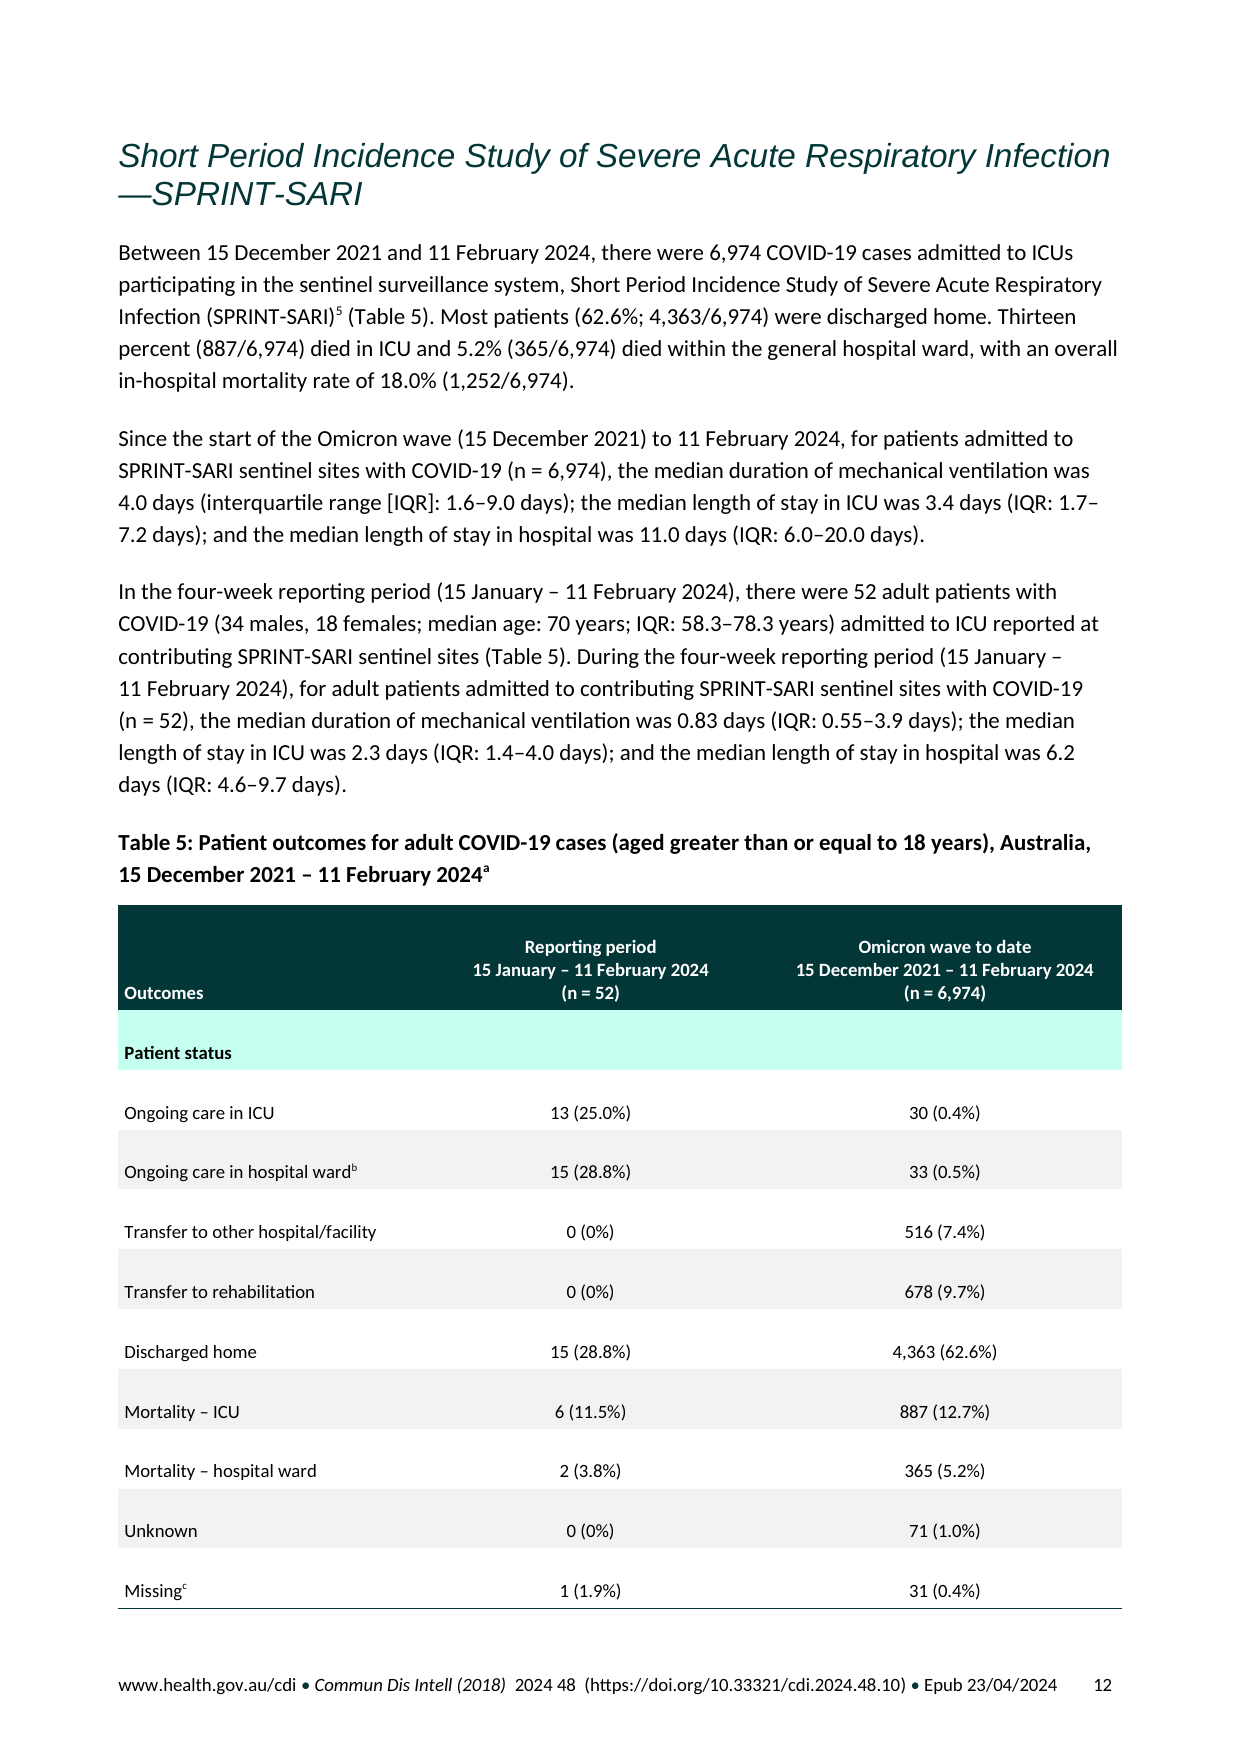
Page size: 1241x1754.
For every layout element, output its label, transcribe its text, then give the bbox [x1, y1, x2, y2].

table_cell 2 (3.8%) [413, 1429, 768, 1488]
table_header Outcomes [118, 905, 413, 1010]
table_cell Patient status [118, 1010, 413, 1070]
text Short Period Incidence Study of Severe Acute Respiratory Infection—SPRINT-SARI [118, 136, 1122, 213]
table_cell 4,363 (62.6%) [768, 1309, 1122, 1369]
table_cell 1 (1.9%) [413, 1548, 768, 1608]
table_cell Ongoing care in hospital wardb [118, 1130, 413, 1189]
table_cell Transfer to rehabilitation [118, 1249, 413, 1309]
table_cell 887 (12.7%) [768, 1369, 1122, 1429]
table_cell 678 (9.7%) [768, 1249, 1122, 1309]
table_cell 0 (0%) [413, 1190, 768, 1249]
table_cell 13 (25.0%) [413, 1070, 768, 1130]
table_cell Mortality – ICU [118, 1369, 413, 1429]
table_cell 15 (28.8%) [413, 1130, 768, 1189]
table_cell [413, 1010, 768, 1070]
table_header Reporting period 15 January – 11 February 2024 (n = 52) [413, 905, 768, 1010]
title Table 5: Patient outcomes for adult COVID-19 cases (aged greater than or equal to 18 years), Australia, 15 December 2021 – 11 February 2024a [118, 828, 1122, 888]
table_cell 6 (11.5%) [413, 1369, 768, 1429]
table_cell 33 (0.5%) [768, 1130, 1122, 1189]
table_cell Missingc [118, 1548, 413, 1608]
table_cell Ongoing care in ICU [118, 1070, 413, 1130]
text Since the start of the Omicron wave (15 December 2021) to 11 February 2024, for patients admitted to SPRINT-SARI sentinel sites with COVID-19 (n = 6,974), the median duration of mechanical ventilation was 4.0 days (interquartile range [IQR]: 1.6–9.0 days); the median length of stay in ICU was 3.4 days (IQR: 1.7–7.2 days); and the median length of stay in hospital was 11.0 days (IQR: 6.0–20.0 days). [118, 424, 1122, 548]
table_cell 516 (7.4%) [768, 1190, 1122, 1249]
text Between 15 December 2021 and 11 February 2024, there were 6,974 COVID-19 cases admitted to ICUs participating in the sentinel surveillance system, Short Period Incidence Study of Severe Acute Respiratory Infection (SPRINT-SARI)5 (Table 5). Most patients (62.6%; 4,363/6,974) were discharged home. Thirteen percent (887/6,974) died in ICU and 5.2% (365/6,974) died within the general hospital ward, with an overall in-hospital mortality rate of 18.0% (1,252/6,974). [118, 238, 1122, 394]
table_cell 15 (28.8%) [413, 1309, 768, 1369]
table_cell 365 (5.2%) [768, 1429, 1122, 1488]
table_cell 30 (0.4%) [768, 1070, 1122, 1130]
table_cell Transfer to other hospital/facility [118, 1190, 413, 1249]
table_header Omicron wave to date 15 December 2021 – 11 February 2024 (n = 6,974) [768, 905, 1122, 1010]
text In the four-week reporting period (15 January – 11 February 2024), there were 52 adult patients with COVID-19 (34 males, 18 females; median age: 70 years; IQR: 58.3–78.3 years) admitted to ICU reported at contributing SPRINT-SARI sentinel sites (Table 5). During the four-week reporting period (15 January – 11 February 2024), for adult patients admitted to contributing SPRINT-SARI sentinel sites with COVID-19 (n = 52), the median duration of mechanical ventilation was 0.83 days (IQR: 0.55–3.9 days); the median length of stay in ICU was 2.3 days (IQR: 1.4–4.0 days); and the median length of stay in hospital was 6.2 days (IQR: 4.6–9.7 days). [118, 577, 1122, 798]
table_cell 0 (0%) [413, 1489, 768, 1548]
table_cell Mortality – hospital ward [118, 1429, 413, 1488]
table_cell 0 (0%) [413, 1249, 768, 1309]
table_cell 31 (0.4%) [768, 1548, 1122, 1608]
table_cell 71 (1.0%) [768, 1489, 1122, 1548]
table_cell [768, 1010, 1122, 1070]
table_cell Discharged home [118, 1309, 413, 1369]
table_cell Unknown [118, 1489, 413, 1548]
